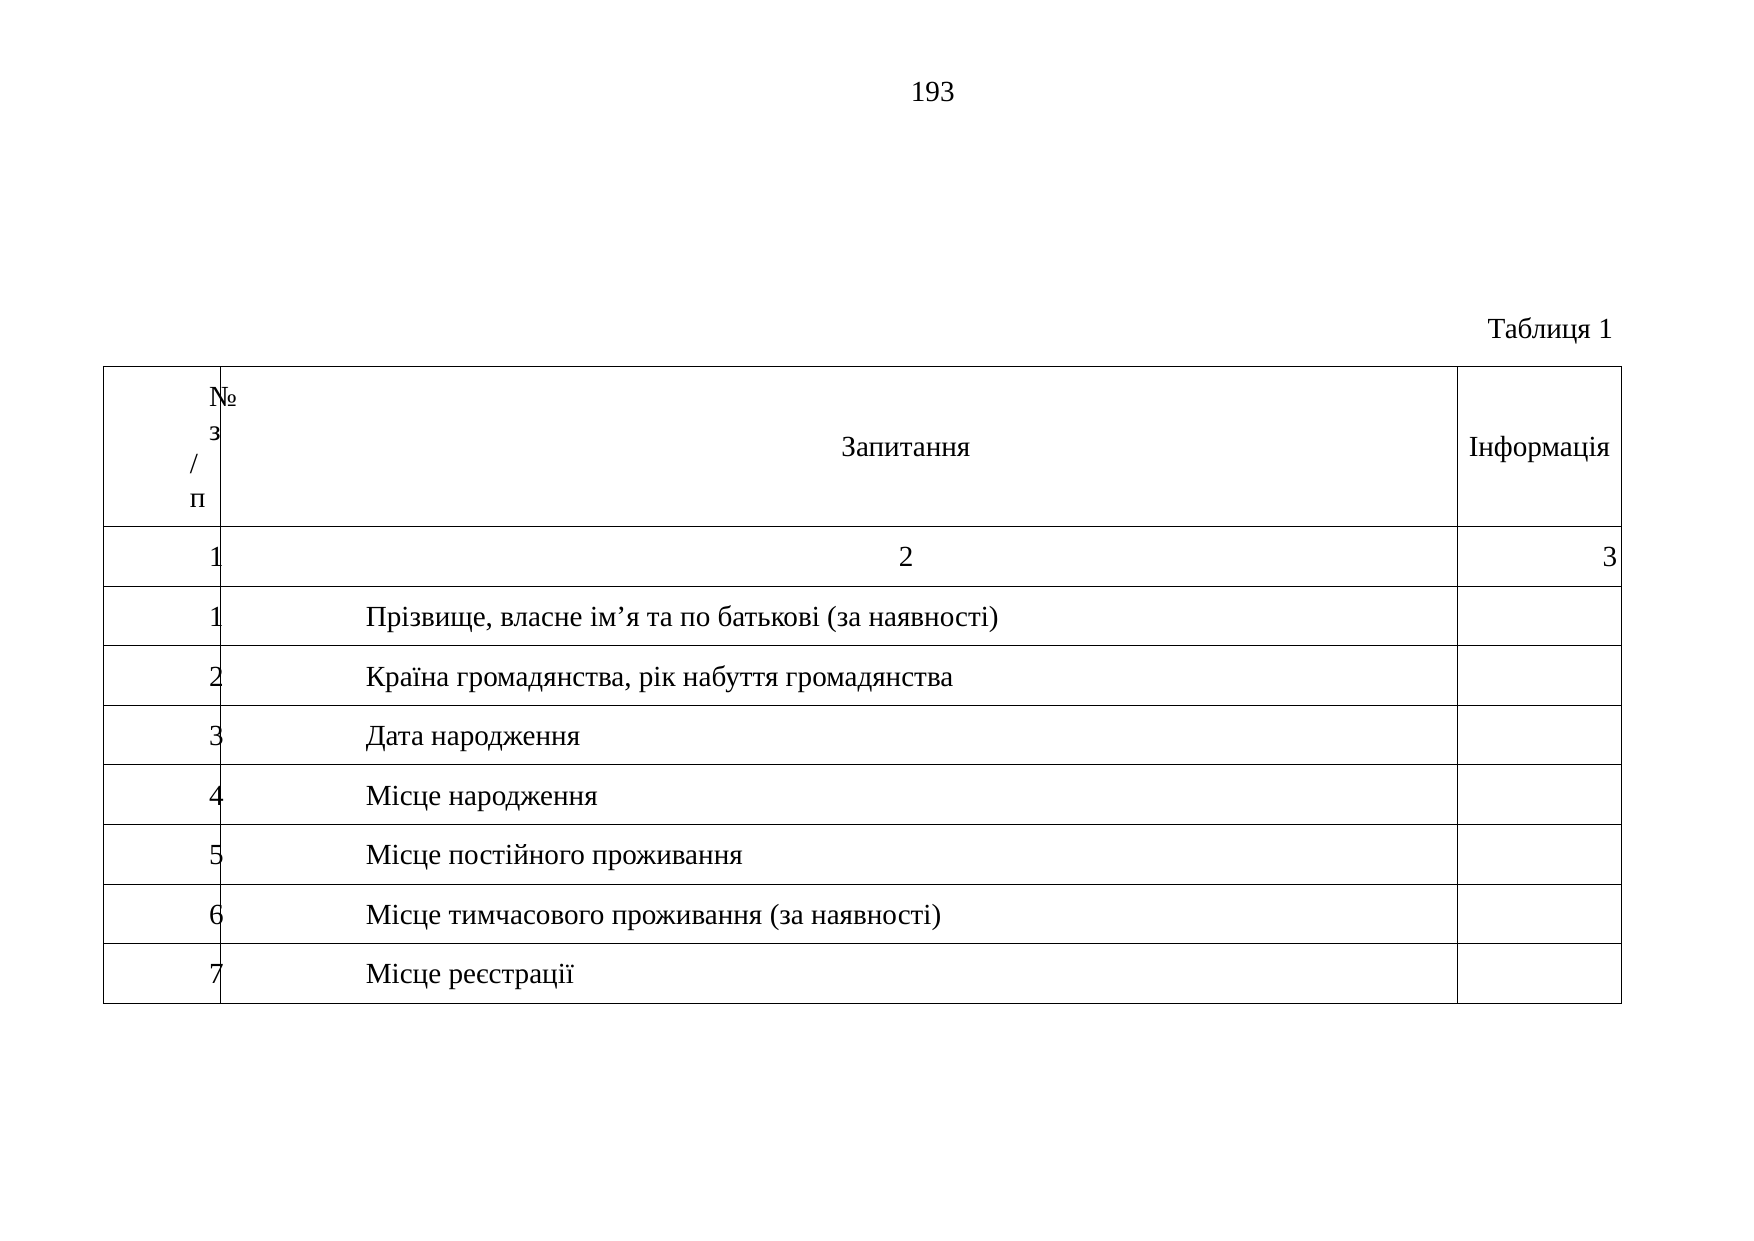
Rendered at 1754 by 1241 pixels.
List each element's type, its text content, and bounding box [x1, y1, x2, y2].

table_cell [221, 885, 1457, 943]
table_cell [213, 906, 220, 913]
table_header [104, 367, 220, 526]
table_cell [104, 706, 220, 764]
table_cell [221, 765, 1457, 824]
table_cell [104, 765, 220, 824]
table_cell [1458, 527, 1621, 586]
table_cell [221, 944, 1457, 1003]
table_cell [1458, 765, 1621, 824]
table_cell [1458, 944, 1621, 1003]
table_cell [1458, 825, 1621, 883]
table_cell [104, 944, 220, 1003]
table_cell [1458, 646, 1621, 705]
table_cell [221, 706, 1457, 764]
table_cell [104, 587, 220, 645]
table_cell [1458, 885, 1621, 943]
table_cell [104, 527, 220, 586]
text Таблиця 1 [252, 311, 1695, 345]
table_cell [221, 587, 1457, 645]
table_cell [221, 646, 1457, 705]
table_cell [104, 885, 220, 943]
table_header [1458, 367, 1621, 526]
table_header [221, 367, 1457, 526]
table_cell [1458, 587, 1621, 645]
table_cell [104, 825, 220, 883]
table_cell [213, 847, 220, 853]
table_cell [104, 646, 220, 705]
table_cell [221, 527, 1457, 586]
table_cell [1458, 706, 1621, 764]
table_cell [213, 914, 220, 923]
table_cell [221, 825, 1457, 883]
